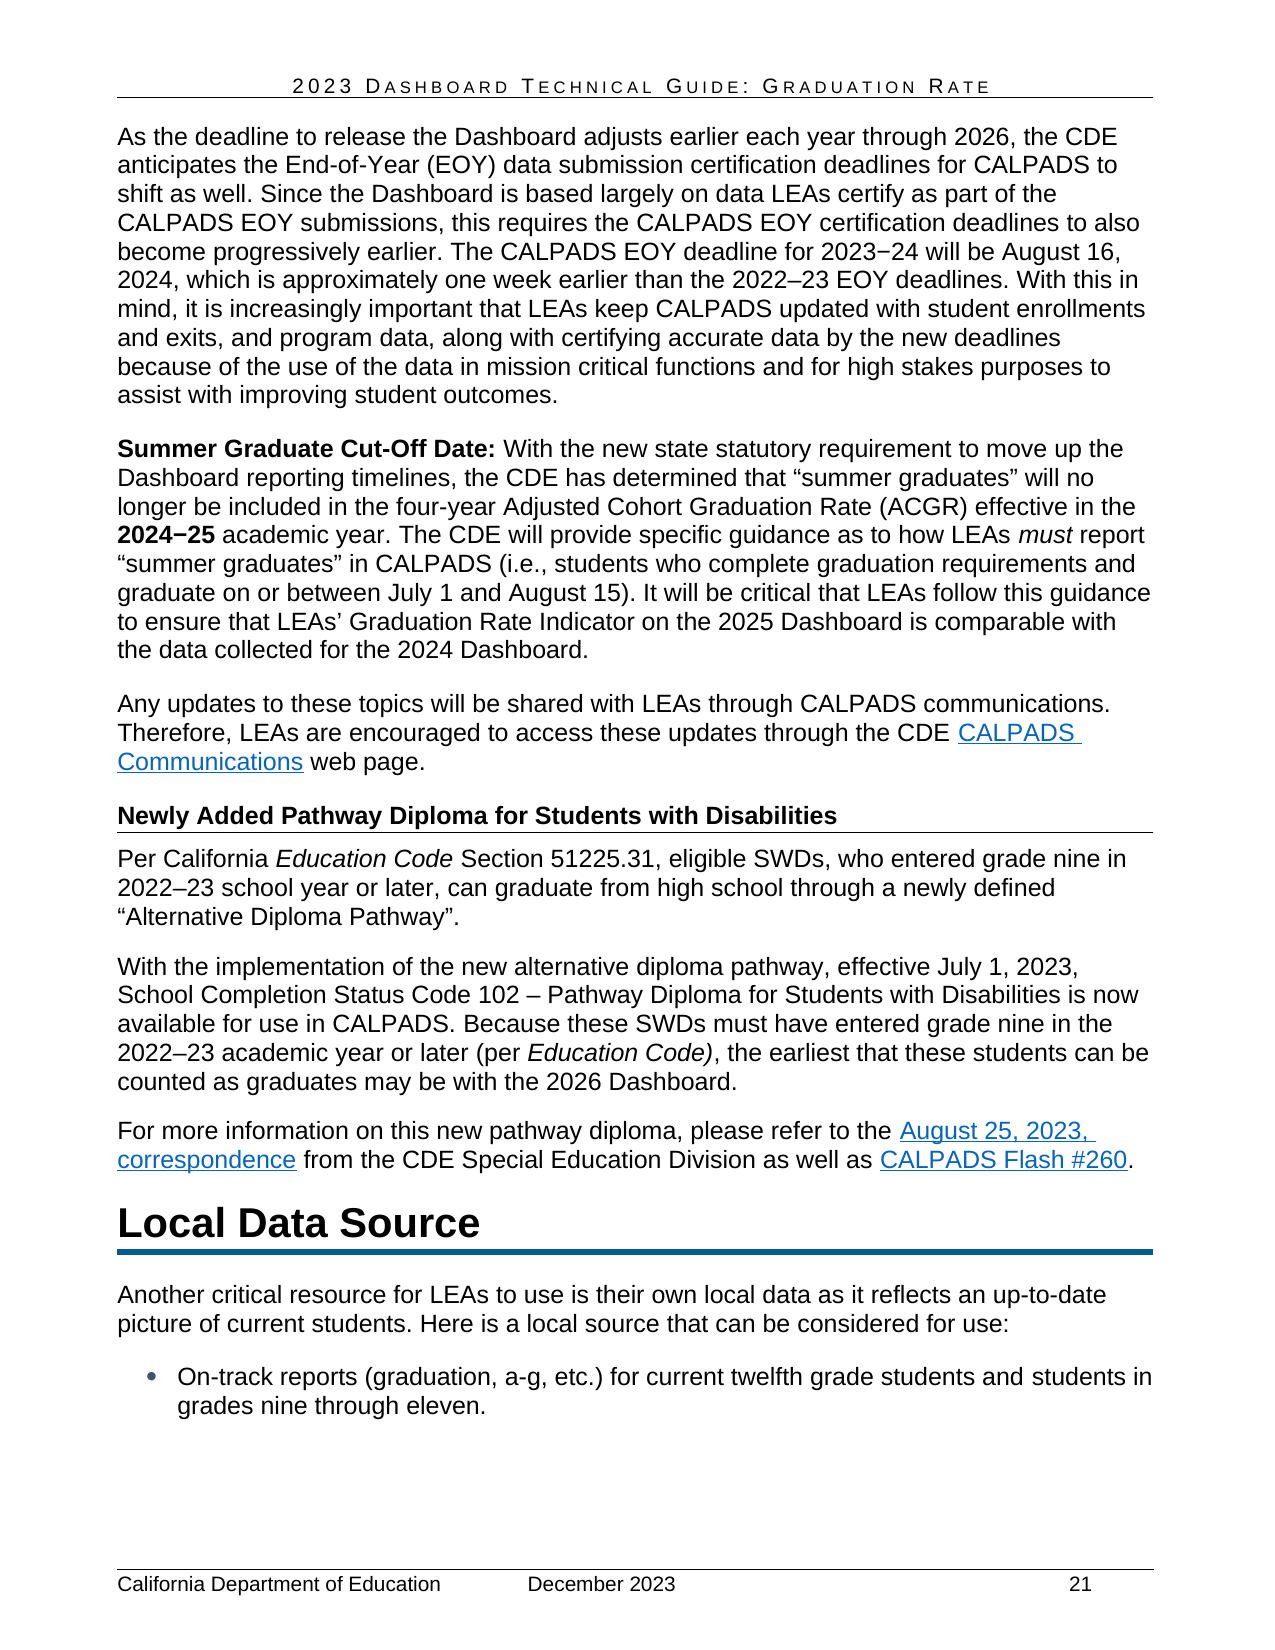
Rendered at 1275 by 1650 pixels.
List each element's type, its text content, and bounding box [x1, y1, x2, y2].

list On-track reports (graduation, a-g, etc.) for current twelfth grade students and students in grades nine through eleven. [147, 1362, 1153, 1420]
text Any updates to these topics will be shared with LEAs through CALPADS communications. Therefore, LEAs are encouraged to access these updates through the CDE CALPADS Communications web page. [117, 689, 1153, 776]
subtitle Newly Added Pathway Diploma for Students with Disabilities [117, 801, 1153, 832]
text For more information on this new pathway diploma, please refer to the August 25, 2023, correspondence from the CDE Special Education Division as well as CALPADS Flash #260. [117, 1116, 1153, 1174]
text With the implementation of the new alternative diploma pathway, effective July 1, 2023, School Completion Status Code 102 – Pathway Diploma for Students with Disabilities is now available for use in CALPADS. Because these SWDs must have entered grade nine in the 2022–23 academic year or later (per Education Code), the earliest that these students can be counted as graduates may be with the 2026 Dashboard. [117, 952, 1153, 1095]
text Per California Education Code Section 51225.31, eligible SWDs, who entered grade nine in 2022–23 school year or later, can graduate from high school through a newly defined “Alternative Diploma Pathway”. [117, 844, 1153, 931]
text Summer Graduate Cut-Off Date: With the new state statutory requirement to move up the Dashboard reporting timelines, the CDE has determined that “summer graduates” will no longer be included in the four-year Adjusted Cohort Graduation Rate (ACGR) effective in the 2024−25 academic year. The CDE will provide specific guidance as to how LEAs must report “summer graduates” in CALPADS (i.e., students who complete graduation requirements and graduate on or between July 1 and August 15). It will be critical that LEAs follow this guidance to ensure that LEAs’ Graduation Rate Indicator on the 2025 Dashboard is comparable with the data collected for the 2024 Dashboard. [589, 434, 1153, 664]
subtitle Local Data Source [117, 1199, 1153, 1249]
text As the deadline to release the Dashboard adjusts earlier each year through 2026, the CDE anticipates the End-of-Year (EOY) data submission certification deadlines for CALPADS to shift as well. Since the Dashboard is based largely on data LEAs certify as part of the CALPADS EOY submissions, this requires the CALPADS EOY certification deadlines to also become progressively earlier. The CALPADS EOY deadline for 2023−24 will be August 16, 2024, which is approximately one week earlier than the 2022–23 EOY deadlines. With this in mind, it is increasingly important that LEAs keep CALPADS updated with student enrollments and exits, and program data, along with certifying accurate data by the new deadlines because of the use of the data in mission critical functions and for high stakes purposes to assist with improving student outcomes. [117, 122, 1153, 409]
text Another critical resource for LEAs to use is their own local data as it reflects an up-to-date picture of current students. Here is a local source that can be considered for use: [117, 1280, 1153, 1337]
